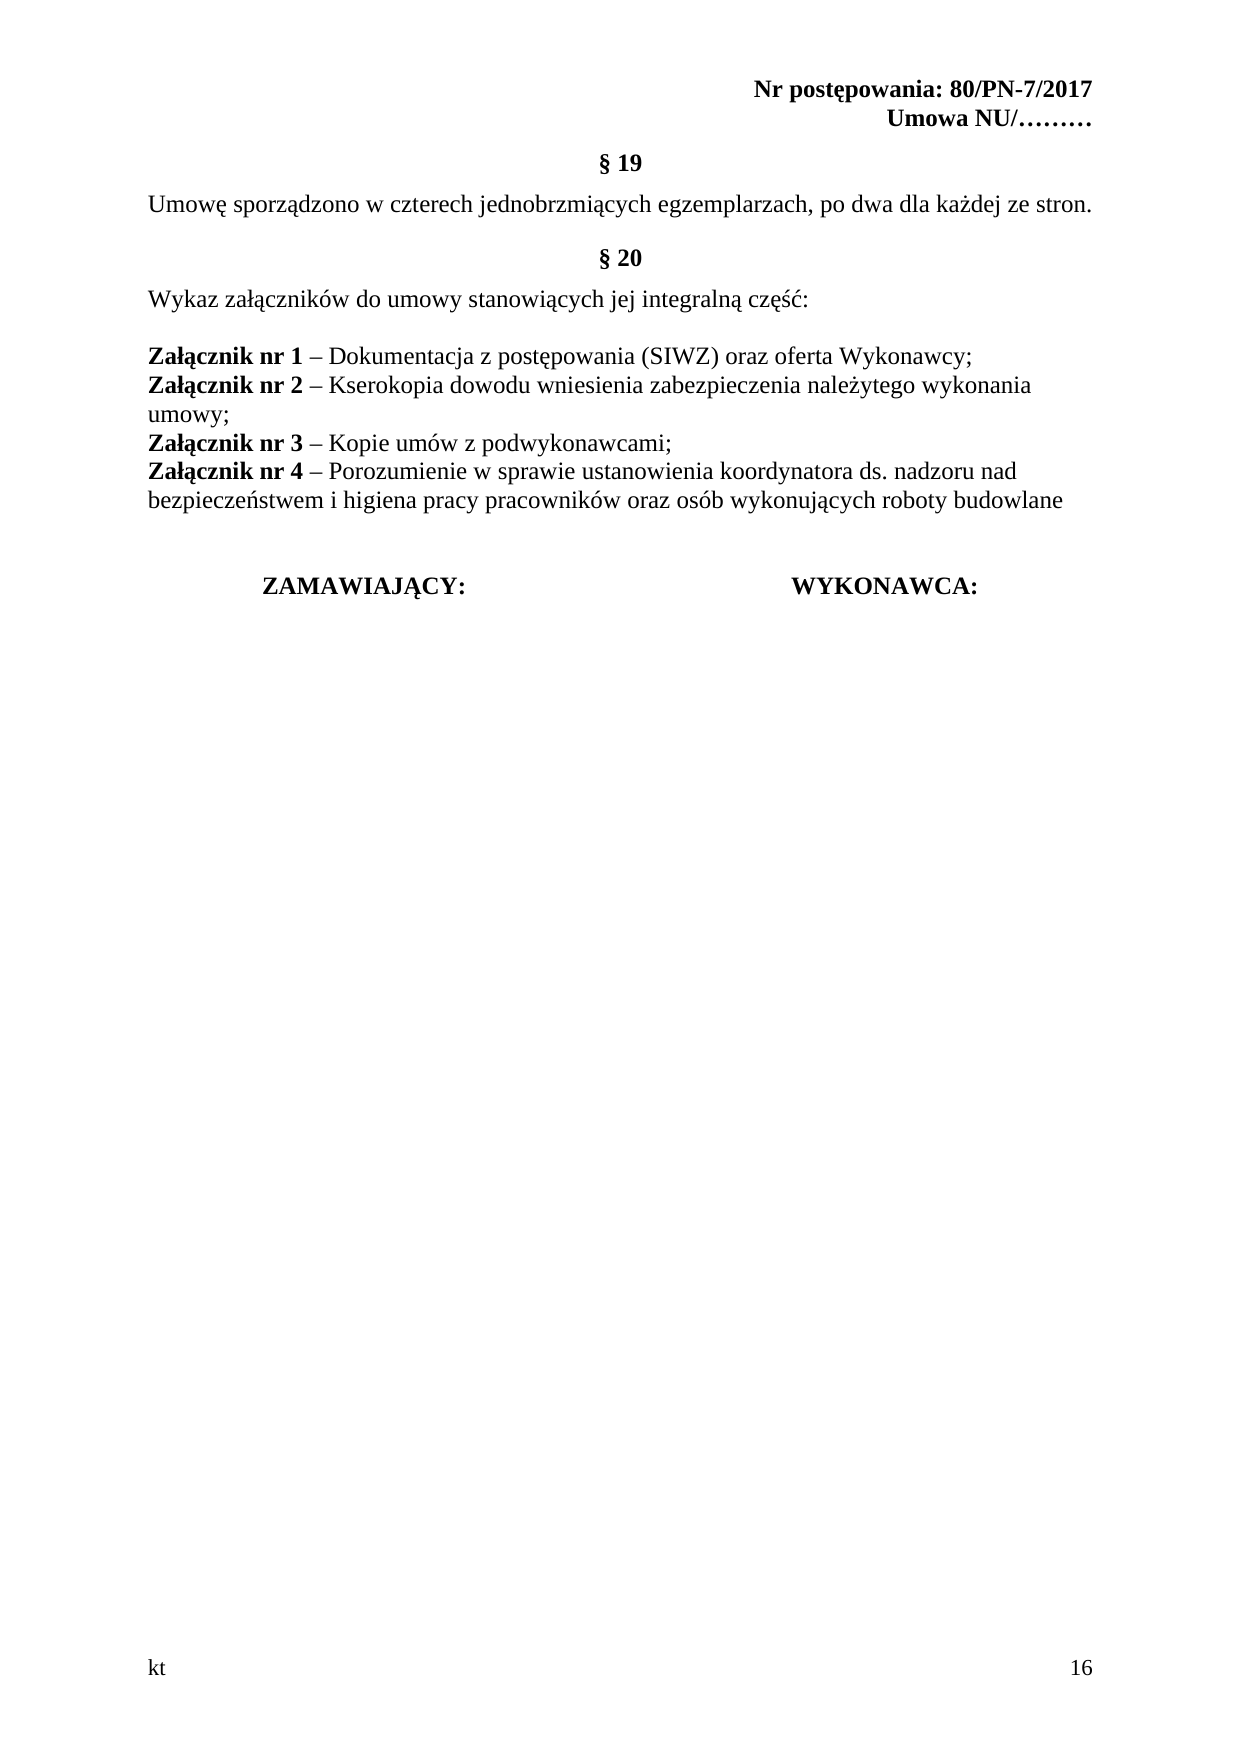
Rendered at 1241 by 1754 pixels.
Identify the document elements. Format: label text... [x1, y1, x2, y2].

text Załącznik nr 4 – Porozumienie w sprawie ustanowienia koordynatora ds. nadzoru nad bezpieczeństwem i higiena pracy pracowników oraz osób wykonujących roboty budowlane [148, 456, 1085, 514]
text ZAMAWIAJĄCY: WYKONAWCA: [148, 571, 1092, 600]
text Wykaz załączników do umowy stanowiących jej integralną część: [148, 284, 1092, 313]
text Umowę sporządzono w czterech jednobrzmiących egzemplarzach, po dwa dla każdej ze stron. [148, 189, 1092, 218]
text § 20 [148, 243, 1092, 271]
text Załącznik nr 1 – Dokumentacja z postępowania (SIWZ) oraz oferta Wykonawcy; [148, 341, 1085, 370]
text § 19 [148, 148, 1092, 176]
text Załącznik nr 2 – Kserokopia dowodu wniesienia zabezpieczenia należytego wykonania umowy; [148, 370, 1085, 428]
text Załącznik nr 3 – Kopie umów z podwykonawcami; [148, 428, 1085, 456]
